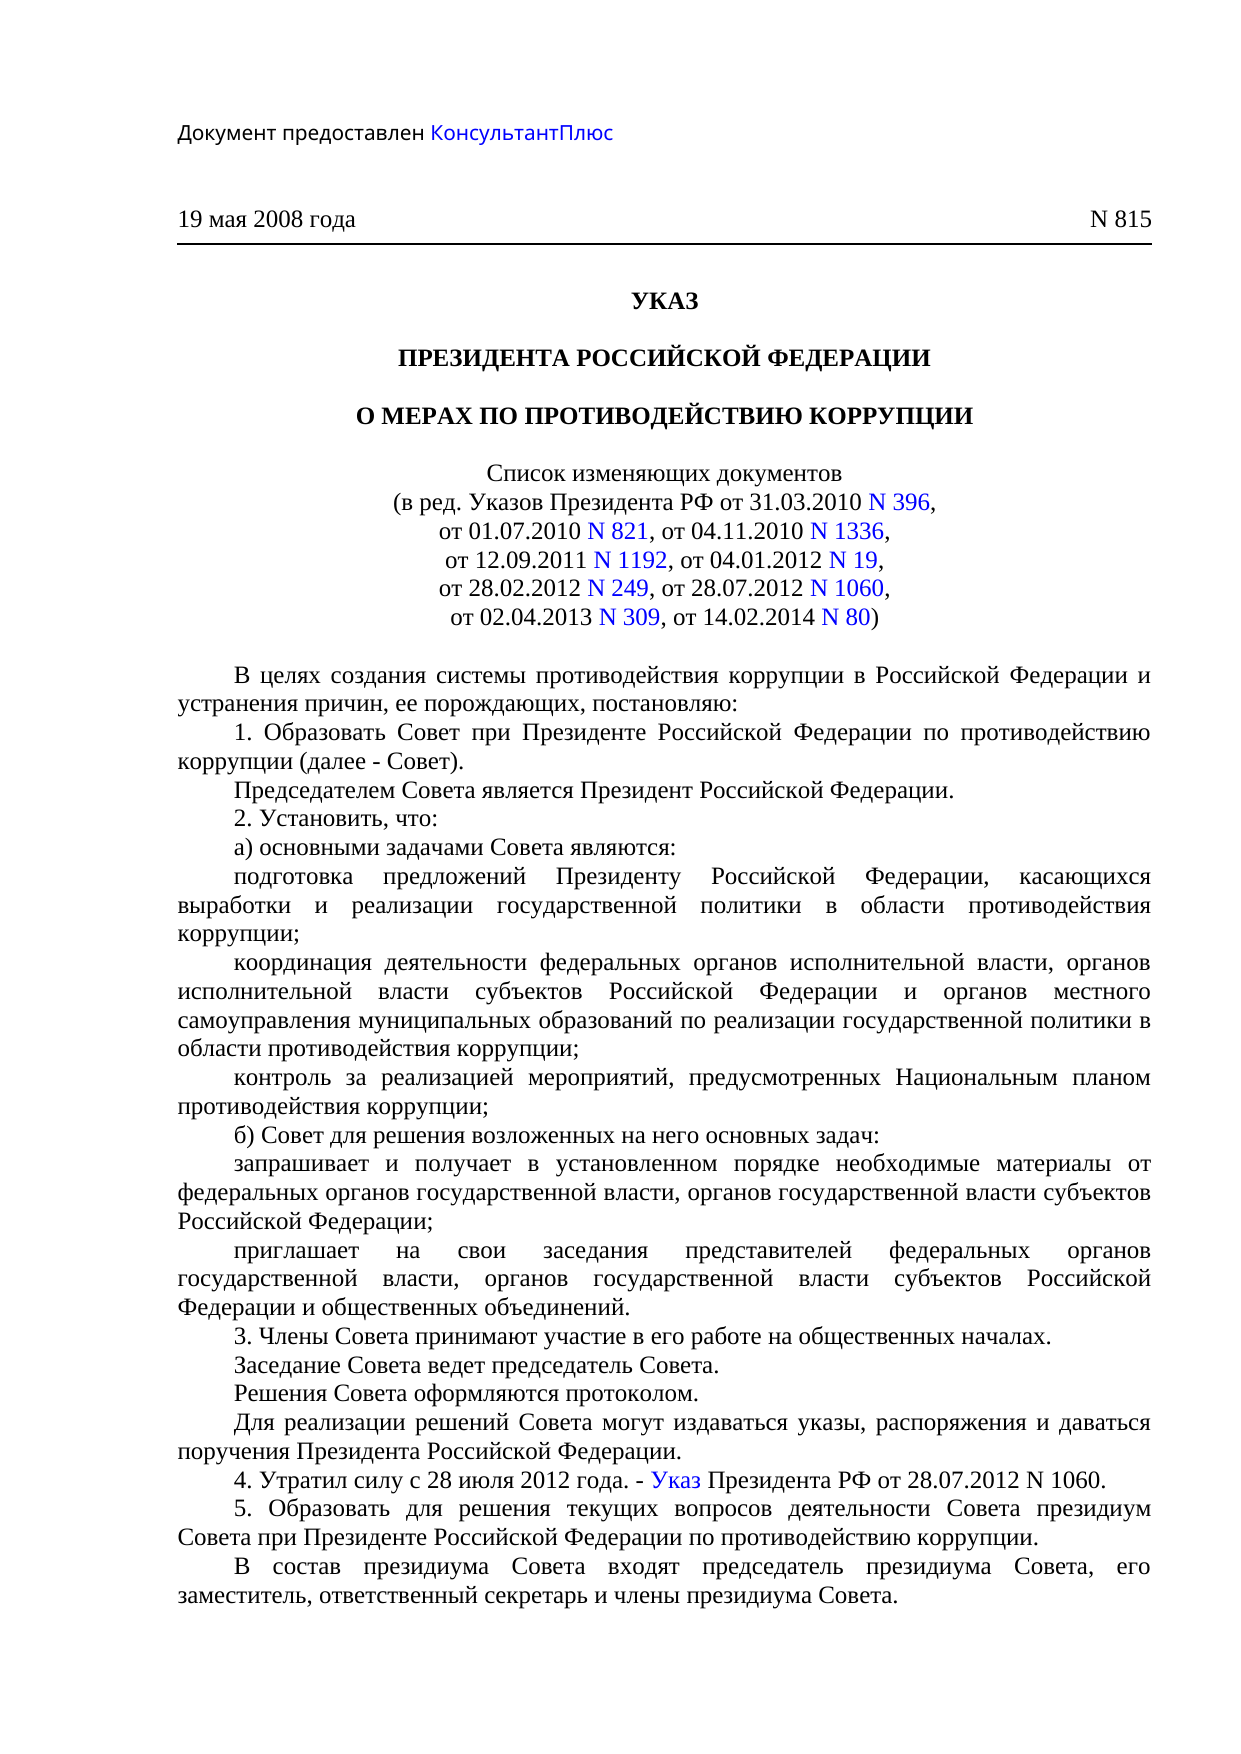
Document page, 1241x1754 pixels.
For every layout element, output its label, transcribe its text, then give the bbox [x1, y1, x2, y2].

text Заседание Совета ведет председатель Совета. [177, 1350, 1152, 1378]
text от 12.09.2011 N 1192, от 04.01.2012 N 19, [177, 545, 1152, 573]
text Решения Совета оформляются протоколом. [177, 1378, 1152, 1407]
table_header N 815 [664, 204, 1152, 232]
text а) основными задачами Совета являются: [177, 832, 1152, 861]
title Документ предоставлен КонсультантПлюс [177, 118, 1152, 175]
title ПРЕЗИДЕНТА РОССИЙСКОЙ ФЕДЕРАЦИИ [177, 343, 1152, 372]
text подготовка предложений Президенту Российской Федерации, касающихся выработки и реализации государственной политики в области противодействия коррупции; [177, 861, 1152, 947]
text запрашивает и получает в установленном порядке необходимые материалы от федеральных органов государственной власти, органов государственной власти субъектов Российской Федерации; [177, 1148, 1152, 1235]
text 2. Установить, что: [177, 803, 1152, 832]
text от 28.02.2012 N 249, от 28.07.2012 N 1060, [177, 573, 1152, 602]
text 5. Образовать для решения текущих вопросов деятельности Совета президиум Совета при Президенте Российской Федерации по противодействию коррупции. [177, 1493, 1152, 1551]
title УКАЗ [177, 286, 1152, 315]
text от 01.07.2010 N 821, от 04.11.2010 N 1336, [177, 516, 1152, 545]
table_header 19 мая 2008 года [177, 204, 664, 232]
text (в ред. Указов Президента РФ от 31.03.2010 N 396, [177, 487, 1152, 516]
text 3. Члены Совета принимают участие в его работе на общественных началах. [177, 1321, 1152, 1350]
text приглашает на свои заседания представителей федеральных органов государственной власти, органов государственной власти субъектов Российской Федерации и общественных объединений. [177, 1235, 1152, 1321]
text Список изменяющих документов [177, 458, 1152, 487]
text б) Совет для решения возложенных на него основных задач: [177, 1120, 1152, 1148]
text Председателем Совета является Президент Российской Федерации. [177, 775, 1152, 803]
title О МЕРАХ ПО ПРОТИВОДЕЙСТВИЮ КОРРУПЦИИ [177, 401, 1152, 430]
text 4. Утратил силу с 28 июля 2012 года. - Указ Президента РФ от 28.07.2012 N 1060. [177, 1465, 1152, 1493]
text 1. Образовать Совет при Президенте Российской Федерации по противодействию коррупции (далее - Совет). [177, 717, 1152, 775]
text от 02.04.2013 N 309, от 14.02.2014 N 80) [177, 602, 1152, 631]
text координация деятельности федеральных органов исполнительной власти, органов исполнительной власти субъектов Российской Федерации и органов местного самоуправления муниципальных образований по реализации государственной политики в области противодействия коррупции; [177, 947, 1152, 1062]
text В состав президиума Совета входят председатель президиума Совета, его заместитель, ответственный секретарь и члены президиума Совета. [177, 1551, 1152, 1608]
text В целях создания системы противодействия коррупции в Российской Федерации и устранения причин, ее порождающих, постановляю: [177, 660, 1152, 717]
text Для реализации решений Совета могут издаваться указы, распоряжения и даваться поручения Президента Российской Федерации. [177, 1407, 1152, 1465]
text контроль за реализацией мероприятий, предусмотренных Национальным планом противодействия коррупции; [177, 1062, 1152, 1120]
